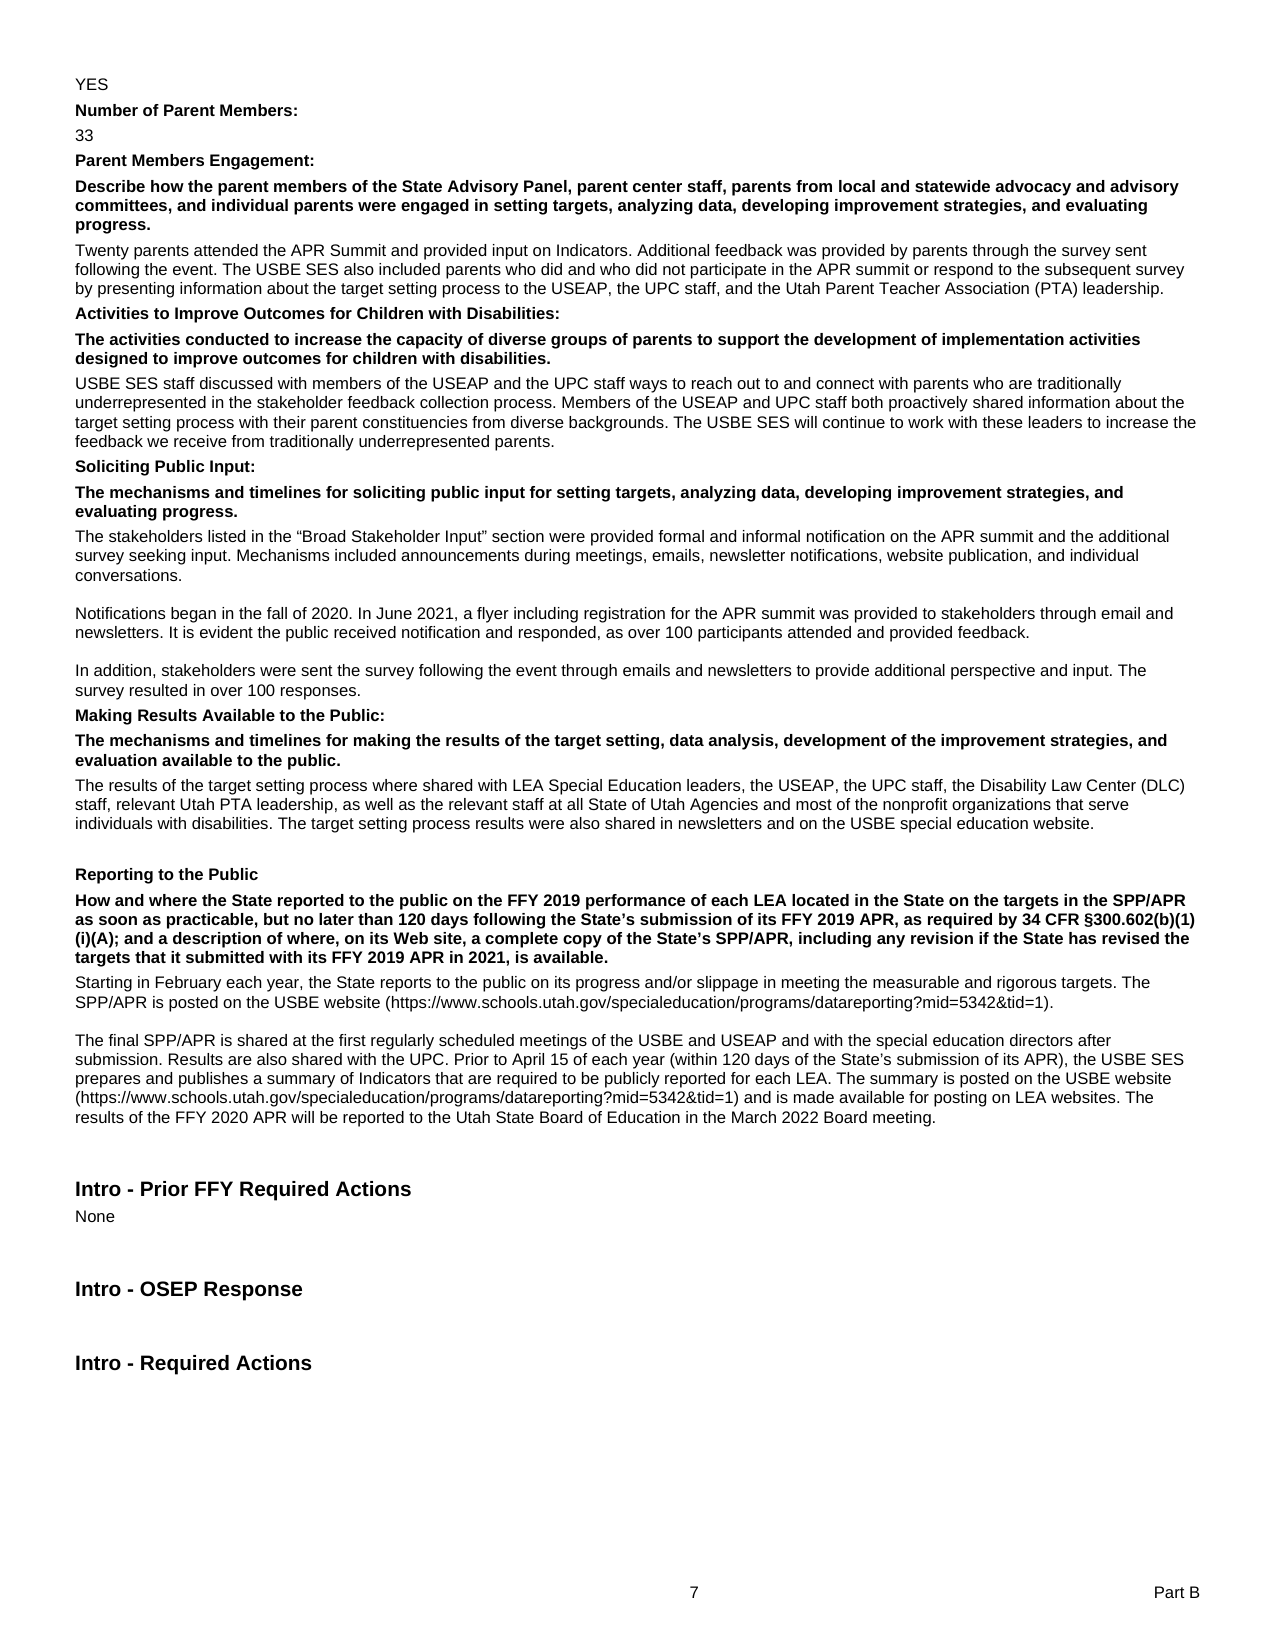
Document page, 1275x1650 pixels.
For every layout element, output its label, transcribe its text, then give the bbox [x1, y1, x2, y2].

text None [75, 1207, 1200, 1226]
text USBE SES staff discussed with members of the USEAP and the UPC staff ways to reach out to and connect with parents who are traditionally underrepresented in the stakeholder feedback collection process. Members of the USEAP and UPC staff both proactively shared information about the target setting process with their parent constituencies from diverse backgrounds. The USBE SES will continue to work with these leaders to increase the feedback we receive from traditionally underrepresented parents. [75, 374, 1200, 451]
text 33 [75, 126, 1200, 145]
text How and where the State reported to the public on the FFY 2019 performance of each LEA located in the State on the targets in the SPP/APR as soon as practicable, but no later than 120 days following the State’s submission of its FFY 2019 APR, as required by 34 CFR §300.602(b)(1)(i)(A); and a description of where, on its Web site, a complete copy of the State’s SPP/APR, including any revision if the State has revised the targets that it submitted with its FFY 2019 APR in 2021, is available. [75, 890, 1200, 967]
text Twenty parents attended the APR Summit and provided input on Indicators. Additional feedback was provided by parents through the survey sent following the event. The USBE SES also included parents who did and who did not participate in the APR summit or respond to the subsequent survey by presenting information about the target setting process to the USEAP, the UPC staff, and the Utah Parent Teacher Association (PTA) leadership. [75, 240, 1200, 298]
text YES [75, 75, 1200, 94]
text Number of Parent Members: [75, 100, 1200, 119]
text Starting in February each year, the State reports to the public on its progress and/or slippage in meeting the measurable and rigorous targets. The SPP/APR is posted on the USBE website (https://www.schools.utah.gov/specialeducation/programs/datareporting?mid=5342&tid=1). The final SPP/APR is shared at the first regularly scheduled meetings of the USBE and USEAP and with the special education directors after submission. Results are also shared with the UPC. Prior to April 15 of each year (within 120 days of the State’s submission of its APR), the USBE SES prepares and publishes a summary of Indicators that are required to be publicly reported for each LEA. The summary is posted on the USBE website (https://www.schools.utah.gov/specialeducation/programs/datareporting?mid=5342&tid=1) and is made available for posting on LEA websites. The results of the FFY 2020 APR will be reported to the Utah State Board of Education in the March 2022 Board meeting. [75, 973, 1200, 1127]
text Activities to Improve Outcomes for Children with Disabilities: [75, 304, 1200, 323]
text Describe how the parent members of the State Advisory Panel, parent center staff, parents from local and statewide advocacy and advisory committees, and individual parents were engaged in setting targets, analyzing data, developing improvement strategies, and evaluating progress. [75, 177, 1200, 234]
subtitle Intro - Prior FFY Required Actions [75, 1177, 1200, 1201]
text Soliciting Public Input: [75, 457, 1200, 476]
text The activities conducted to increase the capacity of diverse groups of parents to support the development of implementation activities designed to improve outcomes for children with disabilities. [75, 329, 1200, 368]
text The stakeholders listed in the “Broad Stakeholder Input” section were provided formal and informal notification on the APR summit and the additional survey seeking input. Mechanisms included announcements during meetings, emails, newsletter notifications, website publication, and individual conversations. Notifications began in the fall of 2020. In June 2021, a flyer including registration for the APR summit was provided to stakeholders through email and newsletters. It is evident the public received notification and responded, as over 100 participants attended and provided feedback. In addition, stakeholders were sent the survey following the event through emails and newsletters to provide additional perspective and input. The survey resulted in over 100 responses. [75, 527, 1200, 699]
text Parent Members Engagement: [75, 151, 1200, 170]
text The mechanisms and timelines for making the results of the target setting, data analysis, development of the improvement strategies, and evaluation available to the public. [75, 731, 1200, 769]
text The mechanisms and timelines for soliciting public input for setting targets, analyzing data, developing improvement strategies, and evaluating progress. [75, 482, 1200, 521]
subtitle Intro - Required Actions [75, 1351, 1200, 1375]
subtitle Intro - OSEP Response [75, 1277, 1200, 1301]
text Reporting to the Public [75, 865, 1200, 884]
text The results of the target setting process where shared with LEA Special Education leaders, the USEAP, the UPC staff, the Disability Law Center (DLC) staff, relevant Utah PTA leadership, as well as the relevant staff at all State of Utah Agencies and most of the nonprofit organizations that serve individuals with disabilities. The target setting process results were also shared in newsletters and on the USBE special education website. [75, 776, 1200, 833]
text Making Results Available to the Public: [75, 706, 1200, 725]
